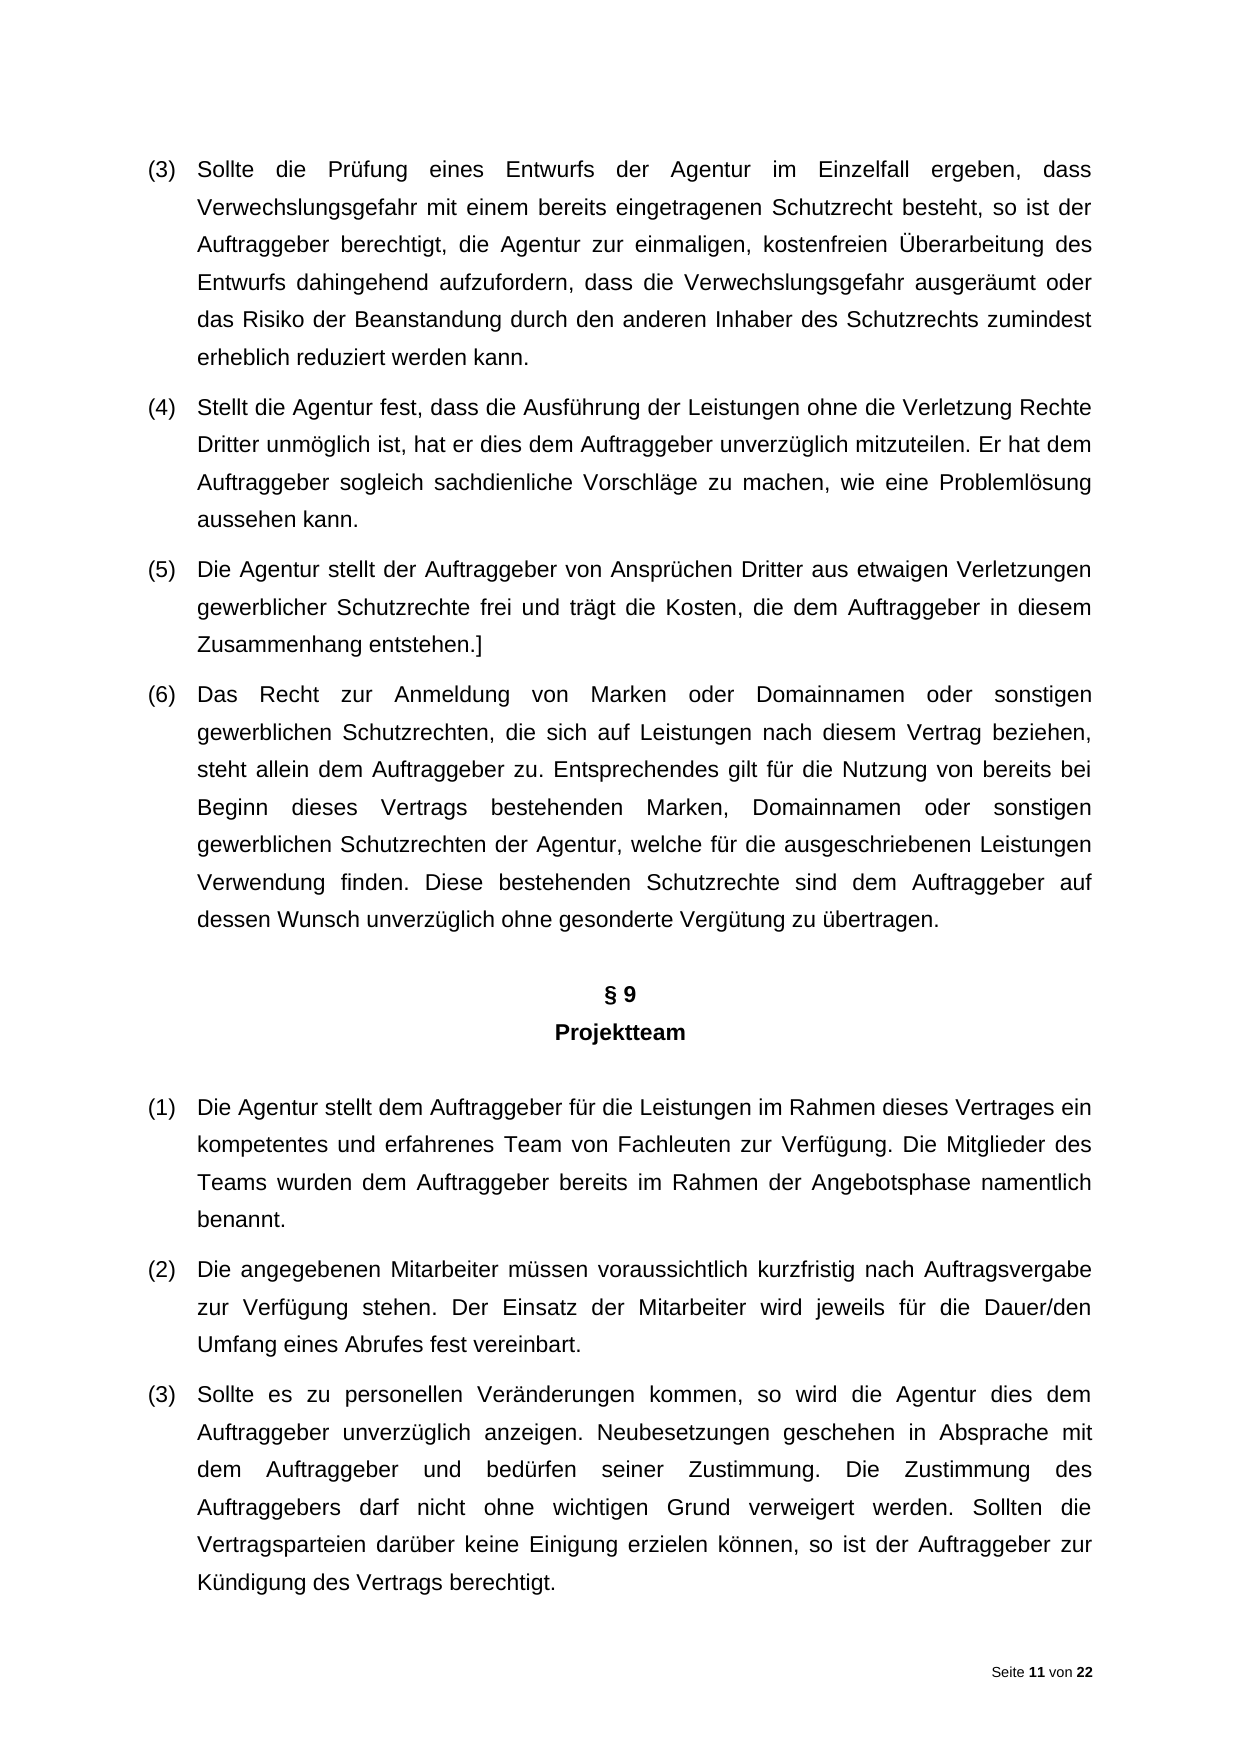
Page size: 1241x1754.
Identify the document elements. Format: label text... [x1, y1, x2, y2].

list Die angegebenen Mitarbeiter müssen voraussichtlich kurzfristig nach Auftragsvergabe zur Verfügung stehen. Der Einsatz der Mitarbeiter wird jeweils für die Dauer/den Umfang eines Abrufes fest vereinbart. [148, 1248, 1092, 1360]
text Sollte es zu personellen Veränderungen kommen, so wird die Agentur dies dem Auftraggeber unverzüglich anzeigen. Neubesetzungen geschehen in Absprache mit dem Auftraggeber und bedürfen seiner Zustimmung. Die Zustimmung des Auftraggebers darf nicht ohne wichtigen Grund verweigert werden. Sollten die Vertragsparteien darüber keine Einigung erzielen können, so ist der Auftraggeber zur Kündigung des Vertrags berechtigt. [148, 1373, 1092, 1598]
text Sollte die Prüfung eines Entwurfs der Agentur im Einzelfall ergeben, dass Verwechslungsgefahr mit einem bereits eingetragenen Schutzrecht besteht, so ist der Auftraggeber berechtigt, die Agentur zur einmaligen, kostenfreien Überarbeitung des Entwurfs dahingehend aufzufordern, dass die Verwechslungsgefahr ausgeräumt oder das Risiko der Beanstandung durch den anderen Inhaber des Schutzrechts zumindest erheblich reduziert werden kann. [148, 148, 1092, 373]
text Stellt die Agentur fest, dass die Ausführung der Leistungen ohne die Verletzung Rechte Dritter unmöglich ist, hat er dies dem Auftraggeber unverzüglich mitzuteilen. Er hat dem Auftraggeber sogleich sachdienliche Vorschläge zu machen, wie eine Problemlösung aussehen kann. [148, 385, 1092, 535]
list Die Agentur stellt dem Auftraggeber für die Leistungen im Rahmen dieses Vertrages ein kompetentes und erfahrenes Team von Fachleuten zur Verfügung. Die Mitglieder des Teams wurden dem Auftraggeber bereits im Rahmen der Angebotsphase namentlich benannt. [148, 1085, 1092, 1235]
text Das Recht zur Anmeldung von Marken oder Domainnamen oder sonstigen gewerblichen Schutzrechten, die sich auf Leistungen nach diesem Vertrag beziehen, steht allein dem Auftraggeber zu. Entsprechendes gilt für die Nutzung von bereits bei Beginn dieses Vertrags bestehenden Marken, Domainnamen oder sonstigen gewerblichen Schutzrechten der Agentur, welche für die ausgeschriebenen Leistungen Verwendung finden. Diese bestehenden Schutzrechte sind dem Auftraggeber auf dessen Wunsch unverzüglich ohne gesonderte Vergütung zu übertragen. [148, 673, 1092, 935]
text Die Agentur stellt der Auftraggeber von Ansprüchen Dritter aus etwaigen Verletzungen gewerblicher Schutzrechte frei und trägt die Kosten, die dem Auftraggeber in diesem Zusammenhang entstehen.] [148, 548, 1092, 660]
subtitle § 9 Projektteam [148, 973, 1092, 1048]
